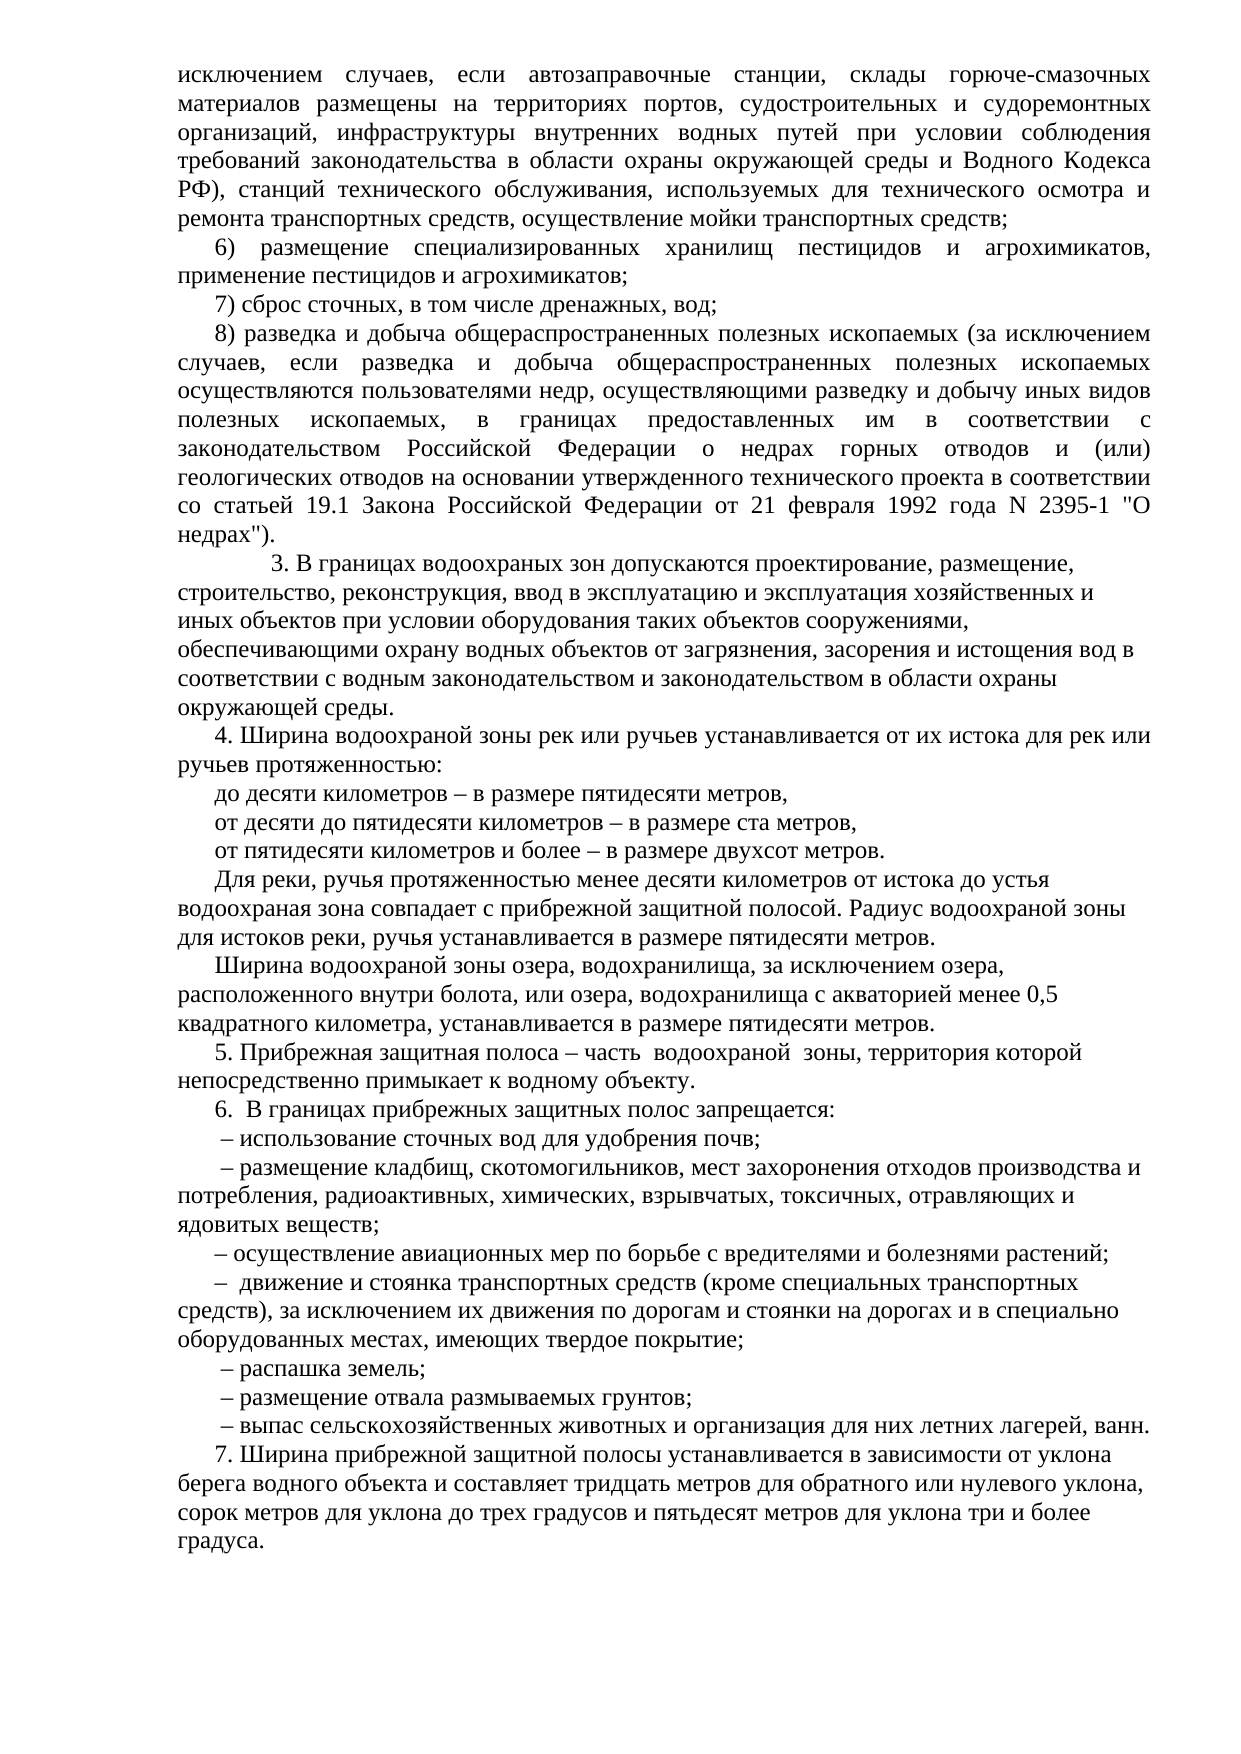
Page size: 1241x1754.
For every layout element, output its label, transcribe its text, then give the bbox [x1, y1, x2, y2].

text от десяти до пятидесяти километров – в размере ста метров, [177, 807, 1152, 835]
text 4. Ширина водоохраной зоны рек или ручьев устанавливается от их истока для рек или ручьев протяженностью: [177, 720, 1152, 778]
text – выпас сельскохозяйственных животных и организация для них летних лагерей, ванн. [177, 1410, 1152, 1439]
text 8) разведка и добыча общераспространенных полезных ископаемых (за исключением случаев, если разведка и добыча общераспространенных полезных ископаемых осуществляются пользователями недр, осуществляющими разведку и добычу иных видов полезных ископаемых, в границах предоставленных им в соответствии с законодательством Российской Федерации о недрах горных отводов и (или) геологических отводов на основании утвержденного технического проекта в соответствии со статьей 19.1 Закона Российской Федерации от 21 февраля 1992 года N 2395-1 "О недрах"). [177, 318, 1152, 548]
text до десяти километров – в размере пятидесяти метров, [177, 778, 1152, 807]
text – использование сточных вод для удобрения почв; [177, 1123, 1152, 1152]
text – размещение отвала размываемых грунтов; [177, 1382, 1152, 1410]
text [177, 59, 1152, 232]
text 6) размещение специализированных хранилищ пестицидов и агрохимикатов, применение пестицидов и агрохимикатов; [177, 232, 1152, 289]
text от пятидесяти километров и более – в размере двухсот метров. [177, 835, 1152, 864]
text 7) сброс сточных, в том числе дренажных, вод; [177, 289, 1152, 318]
text 5. Прибрежная защитная полоса – часть водоохраной зоны, территория которой непосредственно примыкает к водному объекту. [177, 1037, 1152, 1094]
text Ширина водоохраной зоны озера, водохранилища, за исключением озера, расположенного внутри болота, или озера, водохранилища с акваторией менее 0,5 квадратного километра, устанавливается в размере пятидесяти метров. [177, 950, 1152, 1037]
text – размещение кладбищ, скотомогильников, мест захоронения отходов производства и потребления, радиоактивных, химических, взрывчатых, токсичных, отравляющих и ядовитых веществ; [177, 1152, 1152, 1238]
text – осуществление авиационных мер по борьбе с вредителями и болезнями растений; [177, 1238, 1152, 1267]
text – движение и стоянка транспортных средств (кроме специальных транспортных средств), за исключением их движения по дорогам и стоянки на дорогах и в специально оборудованных местах, имеющих твердое покрытие; [177, 1267, 1152, 1353]
text 3. В границах водоохраных зон допускаются проектирование, размещение, строительство, реконструкция, ввод в эксплуатацию и эксплуатация хозяйственных и иных объектов при условии оборудования таких объектов сооружениями, обеспечивающими охрану водных объектов от загрязнения, засорения и истощения вод в соответствии с водным законодательством и законодательством в области охраны окружающей среды. [177, 548, 1152, 720]
text 7. Ширина прибрежной защитной полосы устанавливается в зависимости от уклона берега водного объекта и составляет тридцать метров для обратного или нулевого уклона, сорок метров для уклона до трех градусов и пятьдесят метров для уклона три и более градуса. [177, 1439, 1152, 1554]
text 6. В границах прибрежных защитных полос запрещается: [177, 1094, 1152, 1123]
text – распашка земель; [177, 1353, 1152, 1382]
text Для реки, ручья протяженностью менее десяти километров от истока до устья водоохраная зона совпадает с прибрежной защитной полосой. Радиус водоохраной зоны для истоков реки, ручья устанавливается в размере пятидесяти метров. [177, 864, 1152, 950]
